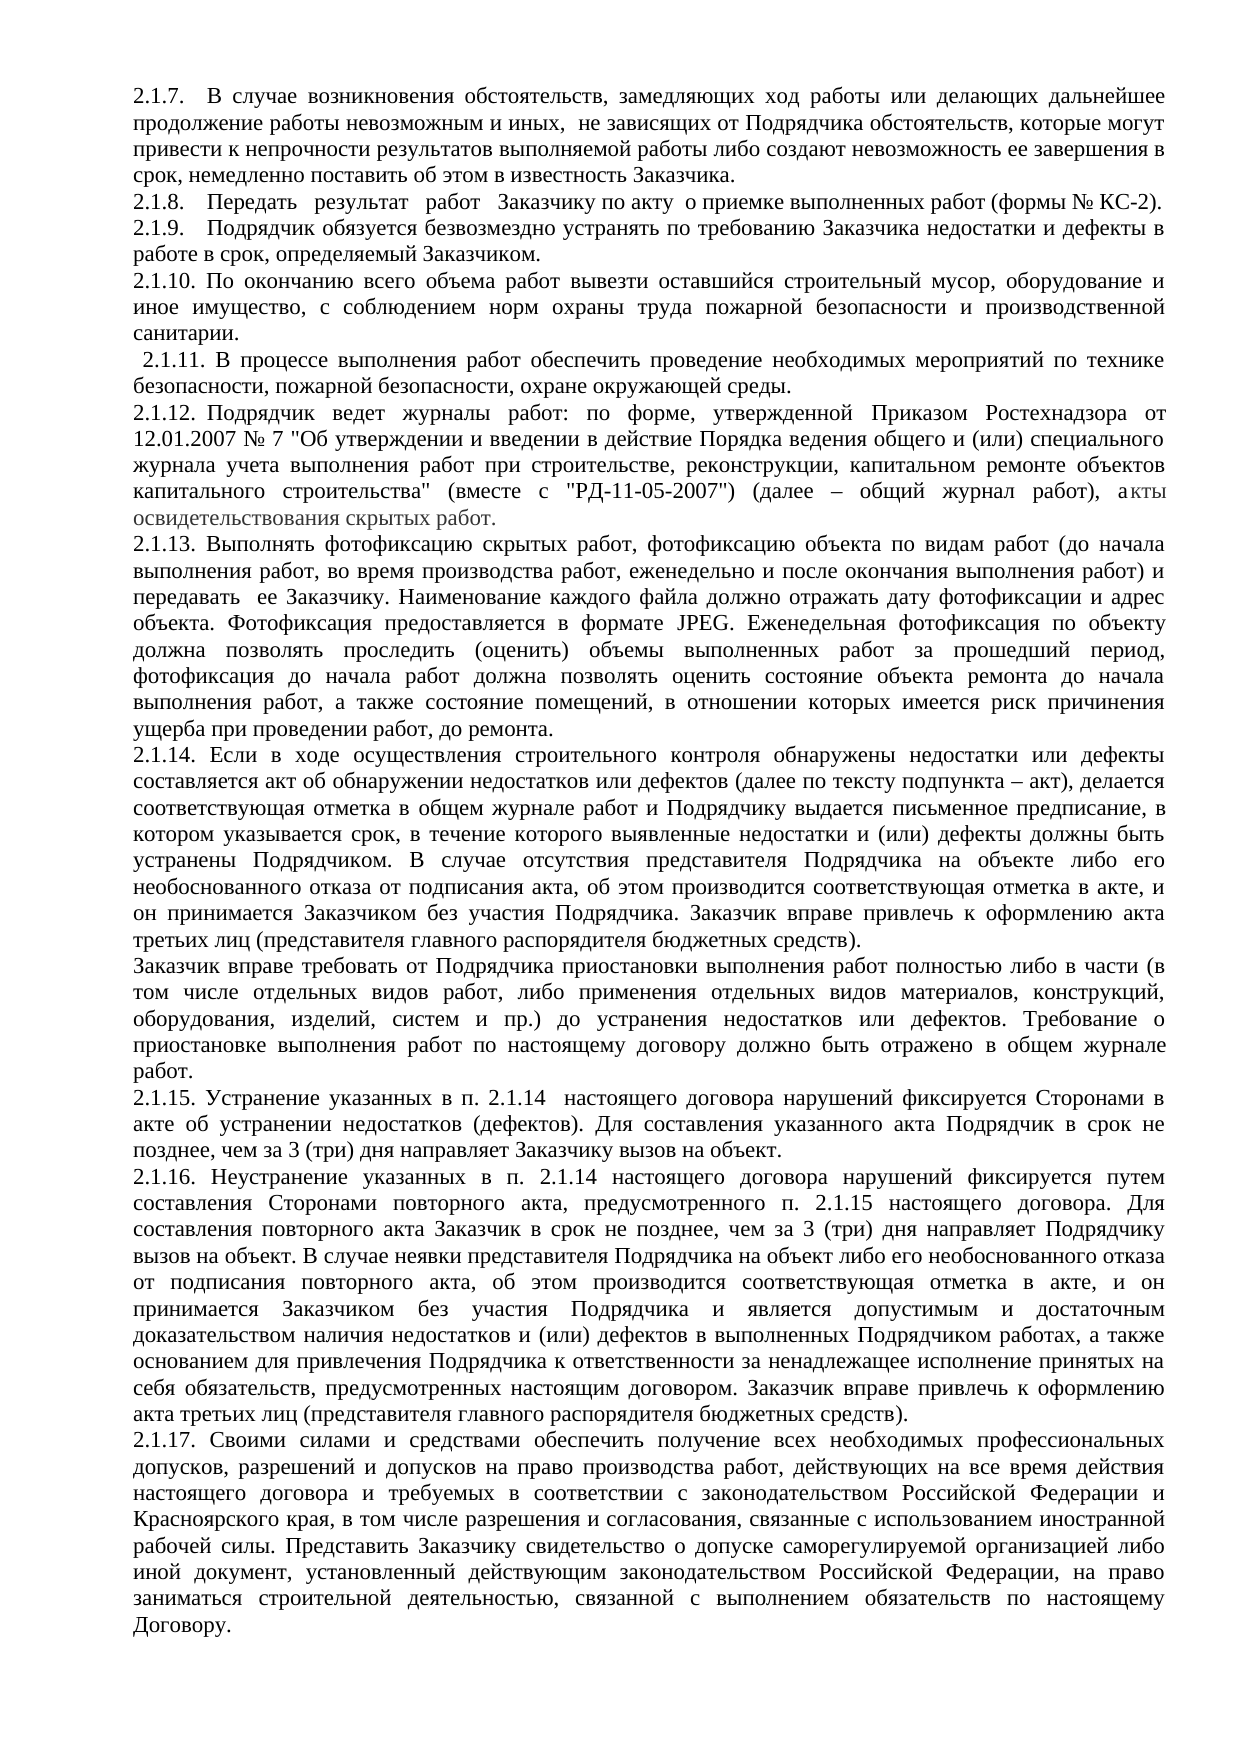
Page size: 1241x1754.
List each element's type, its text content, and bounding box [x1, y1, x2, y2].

text 2.1.12. Подрядчик ведет журналы работ: по форме, утвержденной Приказом Ростехнадзора от 12.01.2007 № 7 "Об утверждении и введении в действие Порядка ведения общего и (или) специального журнала учета выполнения работ при строительстве, реконструкции, капитальном ремонте объектов капитального строительства" (вместе с "РД-11-05-2007") (далее – общий журнал работ), акты освидетельствования скрытых работ. [133, 398, 1167, 530]
text 2.1.9. Подрядчик обязуется безвозмездно устранять по требованию Заказчика недостатки и дефекты в работе в срок, определяемый Заказчиком. [133, 214, 1167, 267]
text 2.1.8. Передать результат работ Заказчику по акту о приемке выполненных работ (формы № КС-2). [133, 188, 1167, 214]
text 2.1.10. По окончанию всего объема работ вывезти оставшийся строительный мусор, оборудование и иное имущество, с соблюдением норм охраны труда пожарной безопасности и производственной санитарии. [133, 267, 1167, 346]
text 2.1.11. В процессе выполнения работ обеспечить проведение необходимых мероприятий по технике безопасности, пожарной безопасности, охране окружающей среды. [133, 346, 1167, 398]
text 2.1.16. Неустранение указанных в п. 2.1.14 настоящего договора нарушений фиксируется путем составления Сторонами повторного акта, предусмотренного п. 2.1.15 настоящего договора. Для составления повторного акта Заказчик в срок не позднее, чем за 3 (три) дня направляет Подрядчику вызов на объект. В случае неявки представителя Подрядчика на объект либо его необоснованного отказа от подписания повторного акта, об этом производится соответствующая отметка в акте, и он принимается Заказчиком без участия Подрядчика и является допустимым и достаточным доказательством наличия недостатков и (или) дефектов в выполненных Подрядчиком работах, а также основанием для привлечения Подрядчика к ответственности за ненадлежащее исполнение принятых на себя обязательств, предусмотренных настоящим договором. Заказчик вправе привлечь к оформлению акта третьих лиц (представителя главного распорядителя бюджетных средств). [133, 1163, 1167, 1426]
text Заказчик вправе требовать от Подрядчика приостановки выполнения работ полностью либо в части (в том числе отдельных видов работ, либо применения отдельных видов материалов, конструкций, оборудования, изделий, систем и пр.) до устранения недостатков или дефектов. Требование о приостановке выполнения работ по настоящему договору должно быть отражено в общем журнале работ. [133, 952, 1167, 1084]
text 2.1.17. Своими силами и средствами обеспечить получение всех необходимых профессиональных допусков, разрешений и допусков на право производства работ, действующих на все время действия настоящего договора и требуемых в соответствии с законодательством Российской Федерации и Красноярского края, в том числе разрешения и согласования, связанные с использованием иностранной рабочей силы. Представить Заказчику свидетельство о допуске саморегулируемой организацией либо иной документ, установленный действующим законодательством Российской Федерации, на право заниматься строительной деятельностью, связанной с выполнением обязательств по настоящему Договору. [133, 1426, 1167, 1637]
text 2.1.7. В случае возникновения обстоятельств, замедляющих ход работы или делающих дальнейшее продолжение работы невозможным и иных, не зависящих от Подрядчика обстоятельств, которые могут привести к непрочности результатов выполняемой работы либо создают невозможность ее завершения в срок, немедленно поставить об этом в известность Заказчика. [133, 82, 1167, 188]
text 2.1.15. Устранение указанных в п. 2.1.14 настоящего договора нарушений фиксируется Сторонами в акте об устранении недостатков (дефектов). Для составления указанного акта Подрядчик в срок не позднее, чем за 3 (три) дня направляет Заказчику вызов на объект. [133, 1084, 1167, 1163]
text 2.1.14. Если в ходе осуществления строительного контроля обнаружены недостатки или дефекты составляется акт об обнаружении недостатков или дефектов (далее по тексту подпункта – акт), делается соответствующая отметка в общем журнале работ и Подрядчику выдается письменное предписание, в котором указывается срок, в течение которого выявленные недостатки и (или) дефекты должны быть устранены Подрядчиком. В случае отсутствия представителя Подрядчика на объекте либо его необоснованного отказа от подписания акта, об этом производится соответствующая отметка в акте, и он принимается Заказчиком без участия Подрядчика. Заказчик вправе привлечь к оформлению акта третьих лиц (представителя главного распорядителя бюджетных средств). [133, 741, 1167, 952]
text 2.1.13. Выполнять фотофиксацию скрытых работ, фотофиксацию объекта по видам работ (до начала выполнения работ, во время производства работ, еженедельно и после окончания выполнения работ) и передавать ее Заказчику. Наименование каждого файла должно отражать дату фотофиксации и адрес объекта. Фотофиксация предоставляется в формате JPEG. Еженедельная фотофиксация по объекту должна позволять проследить (оценить) объемы выполненных работ за прошедший период, фотофиксация до начала работ должна позволять оценить состояние объекта ремонта до начала выполнения работ, а также состояние помещений, в отношении которых имеется риск причинения ущерба при проведении работ, до ремонта. [133, 530, 1167, 741]
